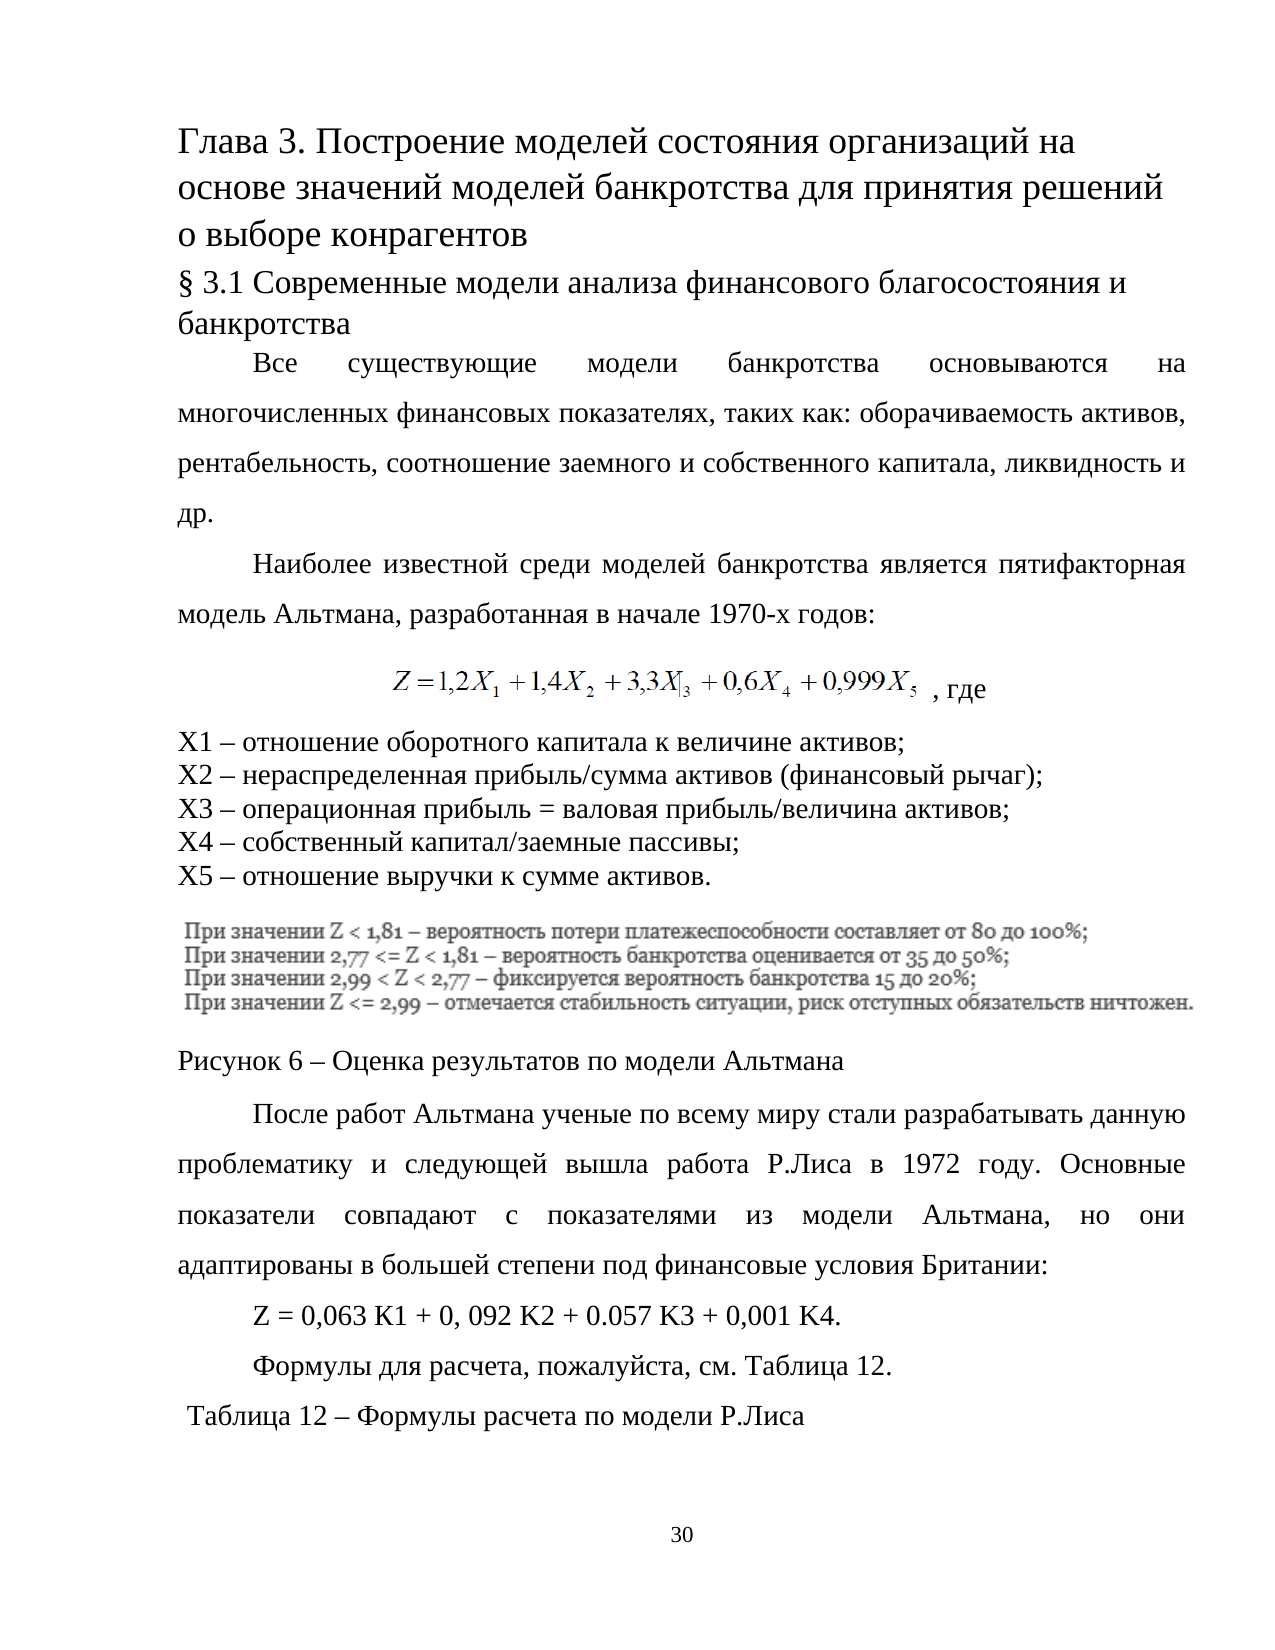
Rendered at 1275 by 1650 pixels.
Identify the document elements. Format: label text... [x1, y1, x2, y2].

text Х3 – операционная прибыль = валовая прибыль/величина активов; [177, 791, 1186, 824]
text Все существующие модели банкротства основываются на многочисленных финансовых показателях, таких как: оборачиваемость активов, рентабельность, соотношение заемного и собственного капитала, ликвидность и др. [177, 345, 1186, 529]
picture [377, 646, 932, 699]
text Х2 – нераспределенная прибыль/сумма активов (финансовый рычаг); [177, 757, 1186, 791]
text После работ Альтмана ученые по всему миру стали разрабатывать данную проблематику и следующей вышла работа Р.Лиса в 1972 году. Основные показатели совпадают с показателями из модели Альтмана, но они адаптированы в большей степени под финансовые условия Британии: [177, 1096, 1186, 1281]
text Z = 0,063 К1 + 0, 092 K2 + 0.057 K3 + 0,001 K4. [177, 1298, 1186, 1331]
subtitle Глава 3. Построение моделей состояния организаций на основе значений моделей банкротства для принятия решений о выборе конрагентов [177, 118, 1186, 254]
picture [177, 910, 1218, 1025]
text Х1 – отношение оборотного капитала к величине активов; [177, 724, 1186, 757]
text Рисунок 6 – Оценка результатов по модели Альтмана [177, 1043, 1186, 1077]
text Х4 – собственный капитал/заемные пассивы; [177, 824, 1186, 858]
text Таблица 12 – Формулы расчета по модели Р.Лиса [177, 1398, 1186, 1432]
text Формулы для расчета, пожалуйста, см. Таблица 12. [177, 1348, 1186, 1381]
subtitle § 3.1 Современные модели анализа финансового благосостояния и банкротства [177, 262, 1186, 342]
text Х5 – отношение выручки к сумме активов. [177, 858, 1186, 891]
text Наиболее известной среди моделей банкротства является пятифакторная модель Альтмана, разработанная в начале 1970-х годов: [177, 546, 1186, 630]
